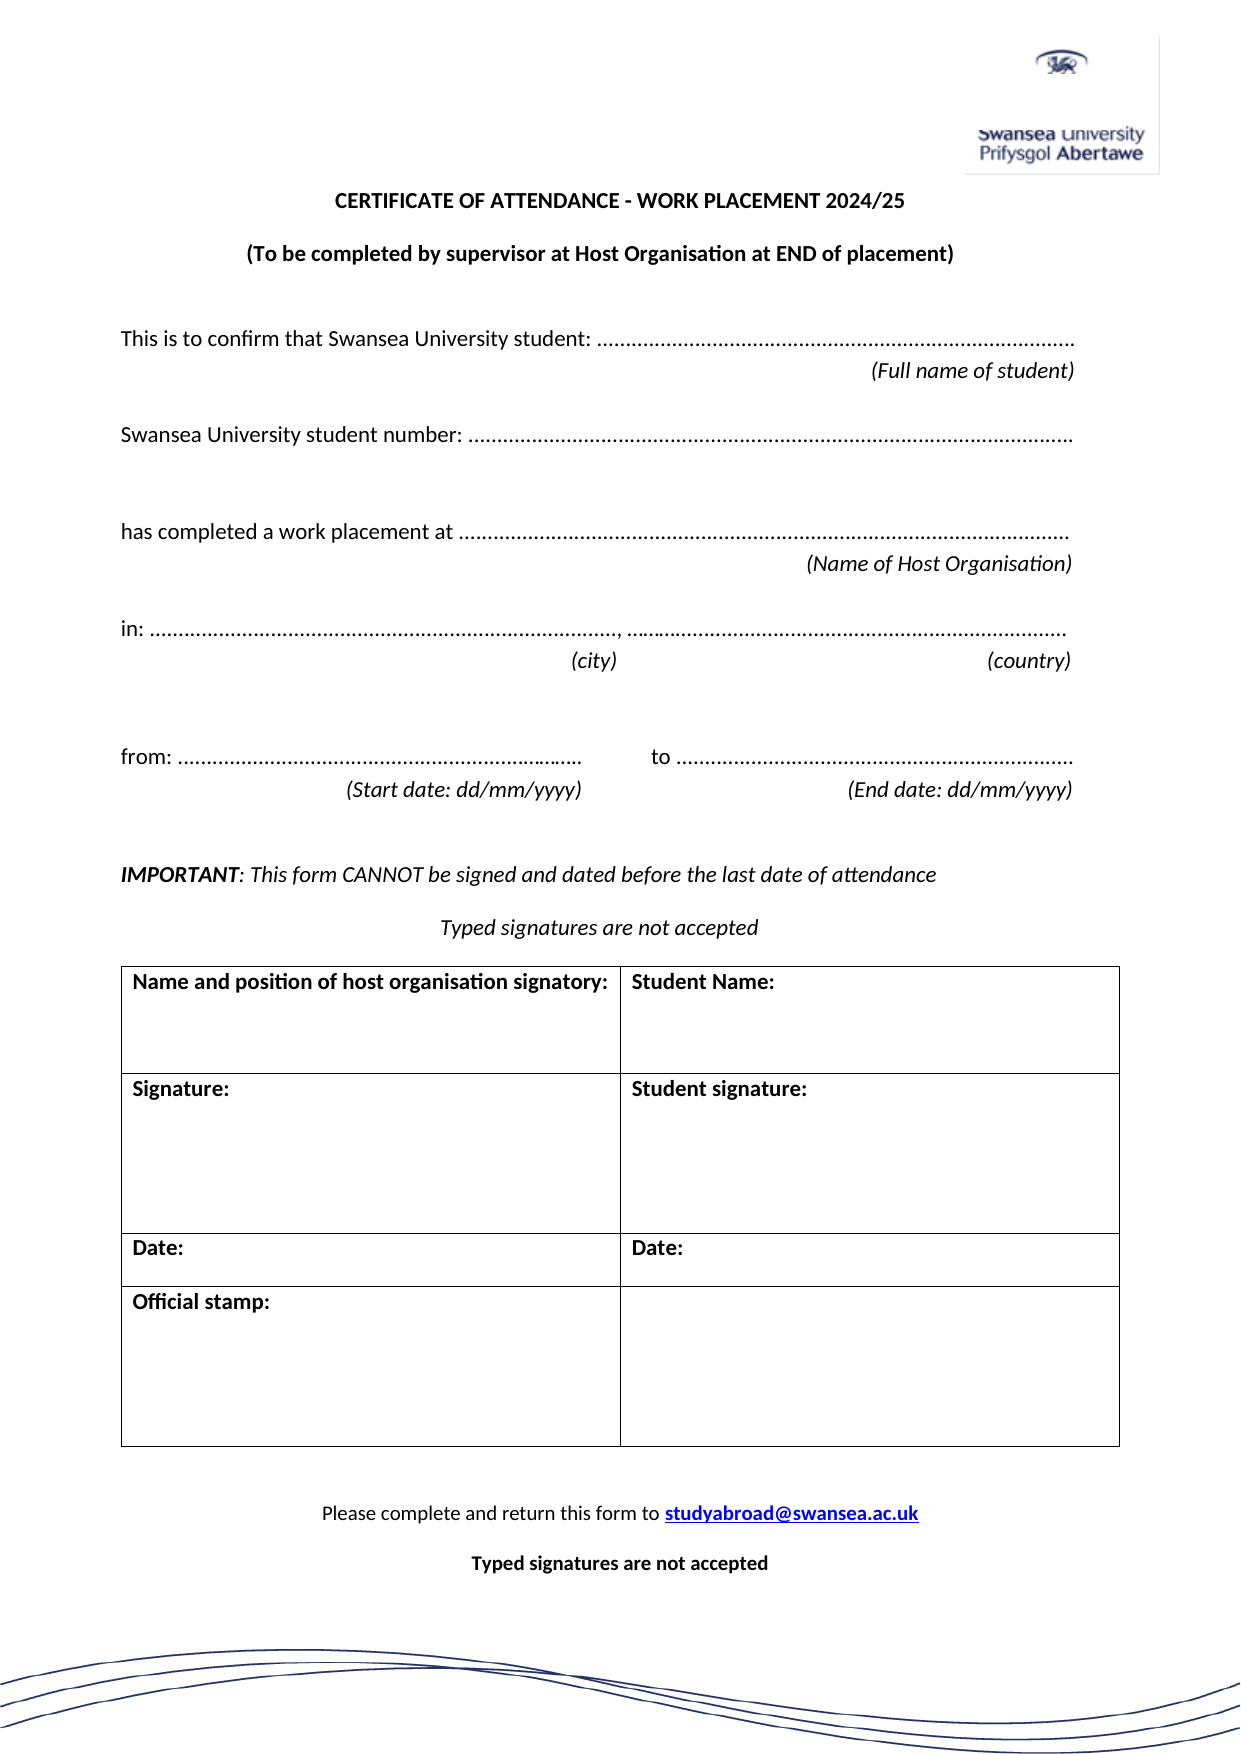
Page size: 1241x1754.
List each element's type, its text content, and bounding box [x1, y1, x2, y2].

text IMPORTANT: This form CANNOT be signed and dated before the last date of attendance [121, 860, 1080, 888]
table_cell Signature: [122, 1074, 620, 1232]
text Please complete and return this form to studyabroad@swansea.ac.uk [121, 1500, 1120, 1526]
picture [0, 1649, 1241, 1754]
table_cell Date: [122, 1234, 620, 1286]
table_cell Date: [621, 1234, 1119, 1286]
text (To be completed by supervisor at Host Organisation at END of placement) [121, 239, 1080, 267]
table_header Student Name: [621, 967, 1119, 1073]
text This is to confirm that Swansea University student: ................................................................................... [121, 324, 1080, 352]
text (Start date: dd/mm/yyyy) (End date: dd/mm/yyyy) [271, 775, 1080, 803]
table_header Name and position of host organisation signatory: [122, 967, 620, 1073]
text from: ............................................................……….. to ..................................................................... [121, 742, 1080, 771]
table_cell [621, 1287, 1119, 1446]
table_cell Official stamp: [122, 1287, 620, 1446]
table_cell Student signature: [621, 1074, 1119, 1232]
text Typed signatures are not accepted [121, 913, 1080, 941]
text Swansea University student number: ......................................................................................................... [121, 421, 1080, 449]
text CERTIFICATE OF ATTENDANCE - WORK PLACEMENT 2024/25 [121, 186, 1120, 214]
text (Full name of student) [121, 356, 1080, 384]
text has completed a work placement at .......................................................................................................... [121, 517, 1080, 545]
text in: ................................................................................., ……….................................................................... [121, 614, 1080, 642]
text (Name of Host Organisation) [796, 549, 1080, 577]
picture [965, 37, 1161, 176]
text Typed signatures are not accepted [121, 1550, 1120, 1576]
text (city) (country) [121, 646, 1080, 674]
